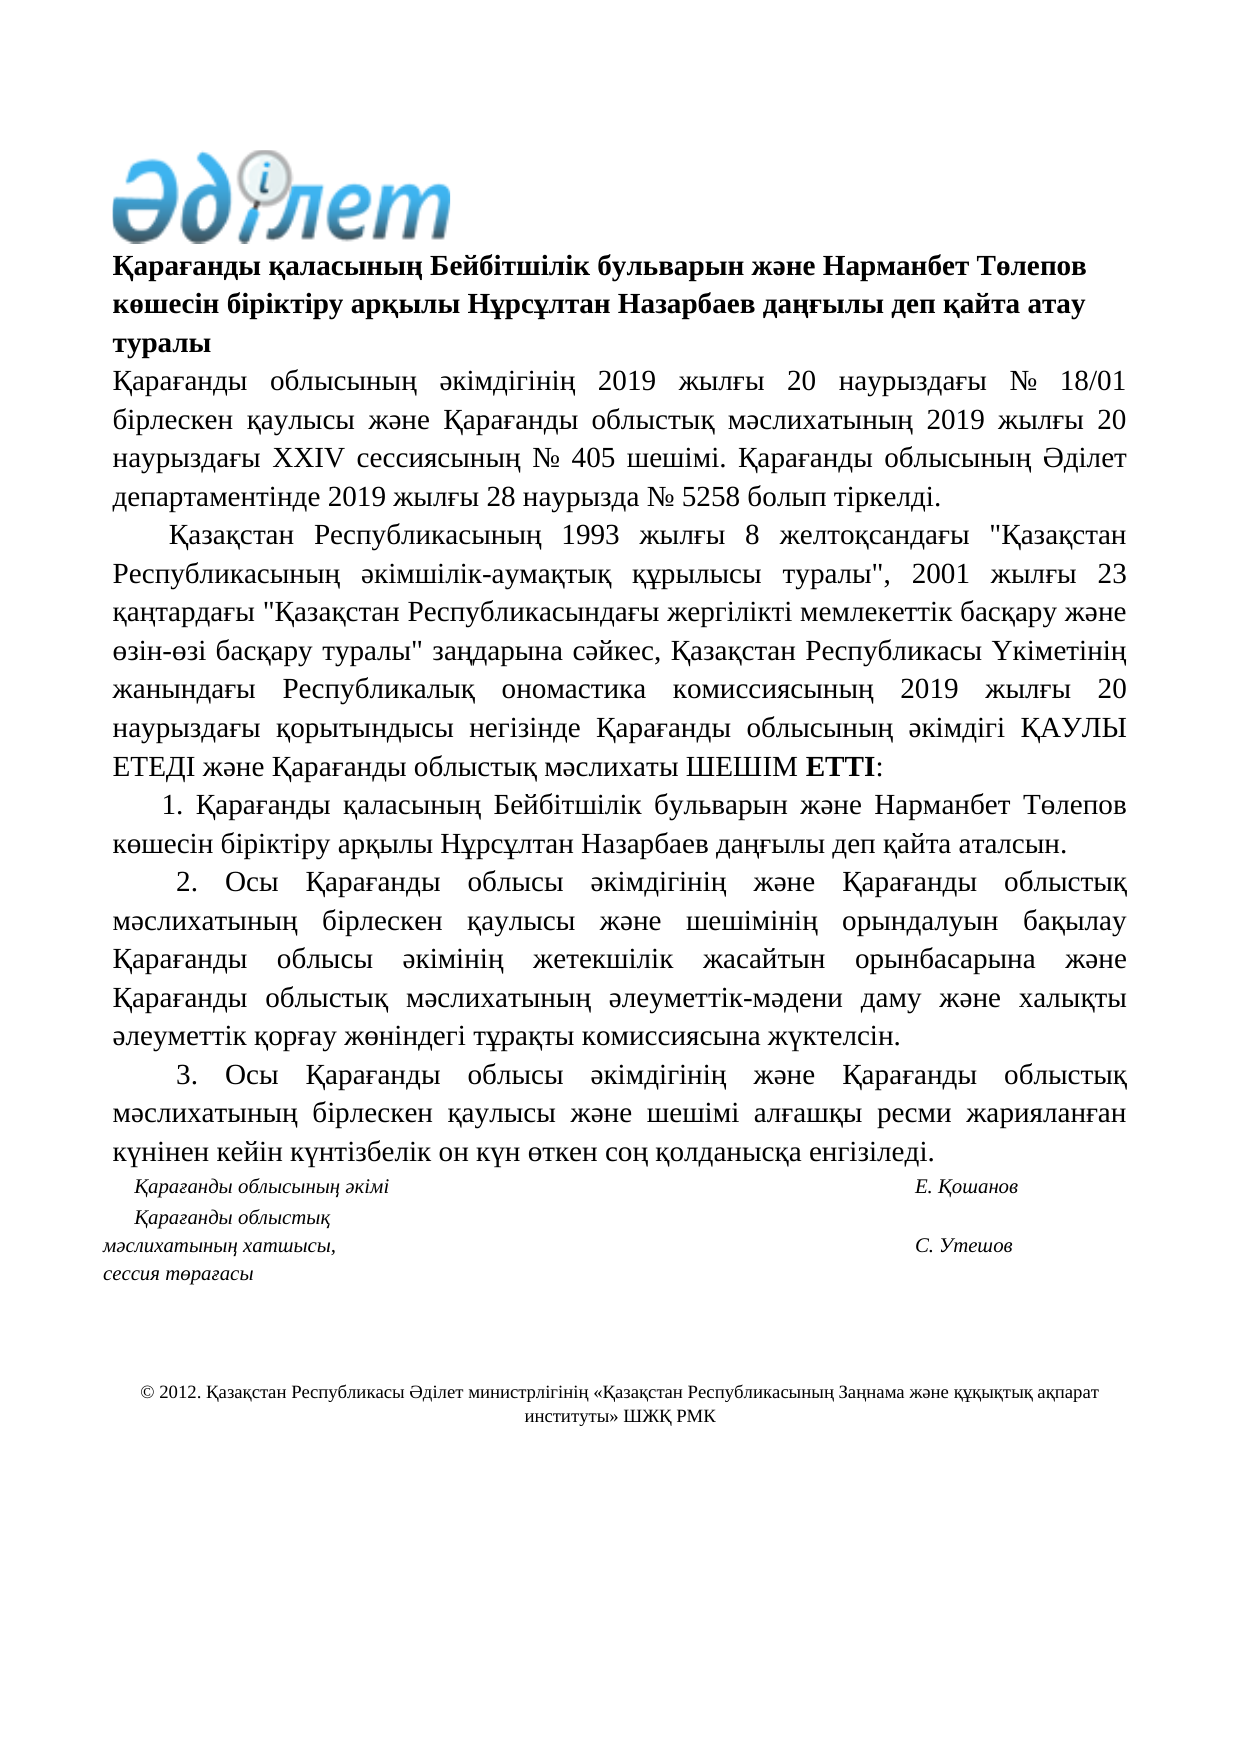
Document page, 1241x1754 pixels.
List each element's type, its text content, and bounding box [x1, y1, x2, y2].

text Қарағанды облысының әкімдігінің 2019 жылғы 20 наурыздағы № 18/01 бірлескен қаулысы және Қарағанды облыстық мәслихатының 2019 жылғы 20 наурыздағы XXIV сессиясының № 405 шешімі. Қарағанды облысының Әділет департаментінде 2019 жылғы 28 наурызда № 5258 болып тіркелді. [112, 363, 1128, 512]
text © 2012. Қазақстан Республикасы Әділет министрлігінің «Қазақстан Республикасының Заңнама және құқықтық ақпарат институты» ШЖҚ РМК [112, 1381, 1128, 1427]
text Қазақстан Республикасының 1993 жылғы 8 желтоқсандағы "Қазақстан Республикасының әкімшілік-аумақтық құрылысы туралы", 2001 жылғы 23 қаңтардағы "Қазақстан Республикасындағы жергілікті мемлекеттік басқару және өзін-өзі басқару туралы" заңдарына сәйкес, Қазақстан Республикасы Үкіметінің жанындағы Республикалық ономастика комиссиясының 2019 жылғы 20 наурыздағы қорытындысы негізінде Қарағанды облысының әкімдігі ҚАУЛЫ ЕТЕДІ және Қарағанды облыстық мәслихаты ШЕШІМ ЕТТІ: [112, 517, 1128, 782]
text 2. Осы Қарағанды облысы әкімдігінің және Қарағанды облыстық мәслихатының бірлескен қаулысы және шешімінің орындалуын бақылау Қарағанды облысы әкімінің жетекшілік жасайтын орынбасарына және Қарағанды облыстық мәслихатының әлеуметтік-мәдени даму және халықты әлеуметтік қорғау жөніндегі тұрақты комиссиясына жүктелсін. [112, 864, 1128, 1052]
table_header Қарағанды облысының әкімі [101, 1173, 913, 1204]
table_cell С. Утешов [913, 1204, 1240, 1290]
picture [112, 150, 451, 244]
table_header Е. Қошанов [913, 1173, 1240, 1204]
table_cell Қарағанды облыстық мәслихатының хатшысы, сессия төрағасы [101, 1204, 913, 1290]
text 1. Қарағанды қаласының Бейбітшілік бульварын және Нарманбет Төлепов көшесін біріктіру арқылы Нұрсұлтан Назарбаев даңғылы деп қайта аталсын. [112, 787, 1128, 859]
text 3. Осы Қарағанды облысы әкімдігінің және Қарағанды облыстық мәслихатының бірлескен қаулысы және шешімі алғашқы ресми жарияланған күнінен кейін күнтізбелік он күн өткен соң қолданысқа енгізіледі. [112, 1057, 1128, 1168]
text Қарағанды қаласының Бейбітшілік бульварын және Нарманбет Төлепов көшесін біріктіру арқылы Нұрсұлтан Назарбаев даңғылы деп қайта атау туралы [112, 248, 1128, 358]
